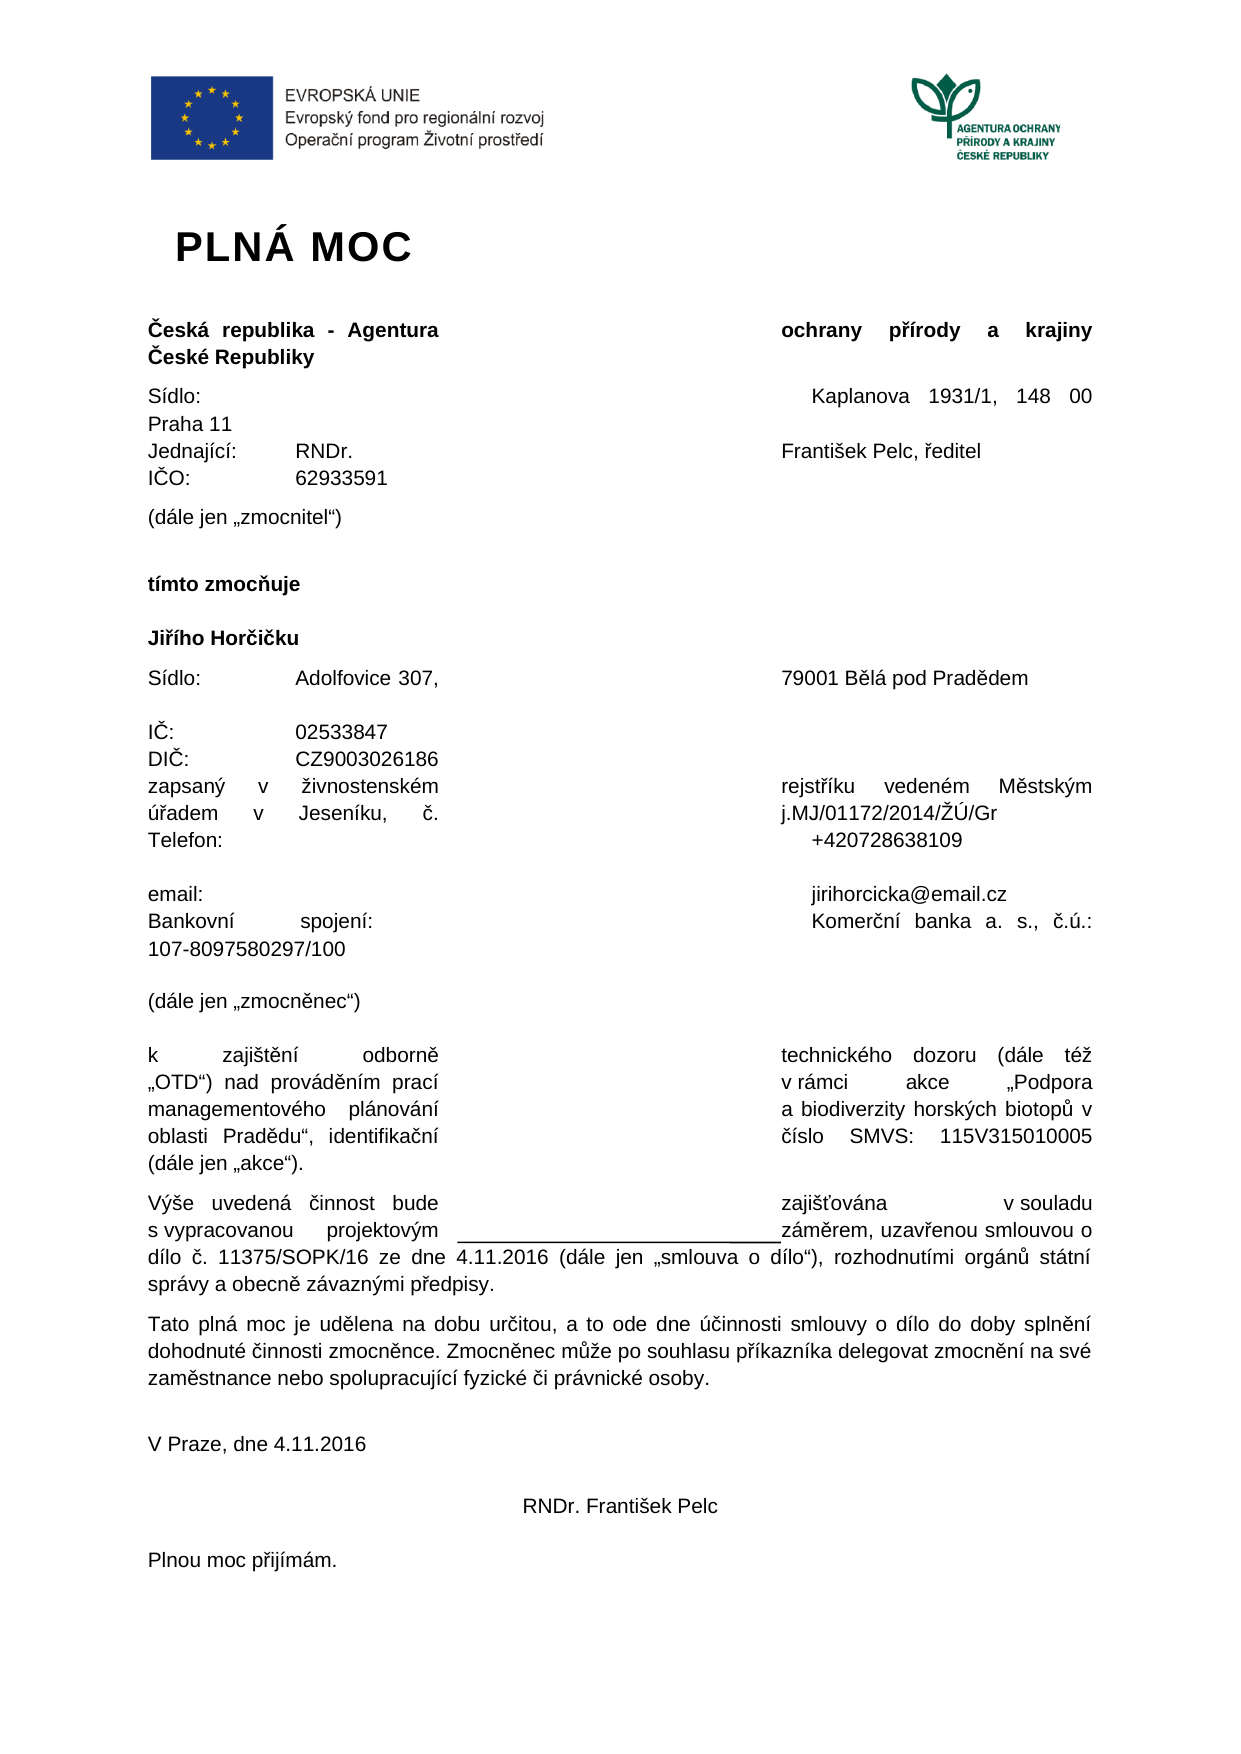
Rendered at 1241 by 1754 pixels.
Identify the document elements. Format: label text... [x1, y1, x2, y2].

text Telefon: +420728638109 [148, 826, 1093, 880]
text Jednající: RNDr. František Pelc, ředitel [148, 436, 1093, 463]
text IČ: 02533847 [148, 718, 1093, 745]
text Jiřího Horčičku [148, 624, 1093, 651]
text zapsaný v živnostenském rejstříku vedeném Městským úřadem v Jeseníku, č. j.MJ/01172/2014/ŽÚ/Gr [148, 772, 1093, 826]
text Sídlo: Kaplanova 1931/1, 148 00 Praha 11 [148, 382, 1093, 436]
text PLNÁ MOC [148, 223, 1093, 271]
picture [147, 73, 1060, 163]
text Výše uvedená činnost bude zajišťována v souladu s vypracovanou projektovým záměrem, uzavřenou smlouvou o dílo č. 11375/SOPK/16 ze dne 4.11.2016 (dále jen „smlouva o dílo“), rozhodnutími orgánů státní správy a obecně závaznými předpisy. [148, 1188, 1093, 1297]
text Plnou moc přijímám. [148, 1546, 1093, 1573]
text Bankovní spojení: Komerční banka a. s., č.ú.: 107-8097580297/100 [148, 907, 1093, 961]
text tímto zmocňuje [148, 570, 1093, 597]
text email: jirihorcicka@email.cz [148, 880, 1093, 907]
text Tato plná moc je udělena na dobu určitou, a to ode dne účinnosti smlouvy o dílo do doby splnění dohodnuté činnosti zmocněnce. Zmocněnec může po souhlasu příkazníka delegovat zmocnění na své zaměstnance nebo spolupracující fyzické či právnické osoby. [148, 1309, 1093, 1391]
text (dále jen „zmocněnec“) [148, 986, 1093, 1013]
text IČO: 62933591 [148, 463, 1093, 491]
text k zajištění odborně technického dozoru (dále též „OTD“) nad prováděním prací v rámci akce „Podpora managementového plánování a biodiverzity horských biotopů v oblasti Pradědu“, identifikační číslo SMVS: 115V315010005 (dále jen „akce“). [148, 1041, 1093, 1176]
text Sídlo: Adolfovice 307, 79001 Bělá pod Pradědem [148, 663, 1093, 718]
text DIČ: CZ9003026186 [148, 745, 1093, 772]
text (dále jen „zmocnitel“) [148, 503, 1093, 530]
text RNDr. František Pelc [148, 1492, 1093, 1519]
text Česká republika - Agentura ochrany přírody a krajiny České Republiky [148, 316, 1093, 370]
text V Praze, dne 4.11.2016 [148, 1430, 1093, 1457]
